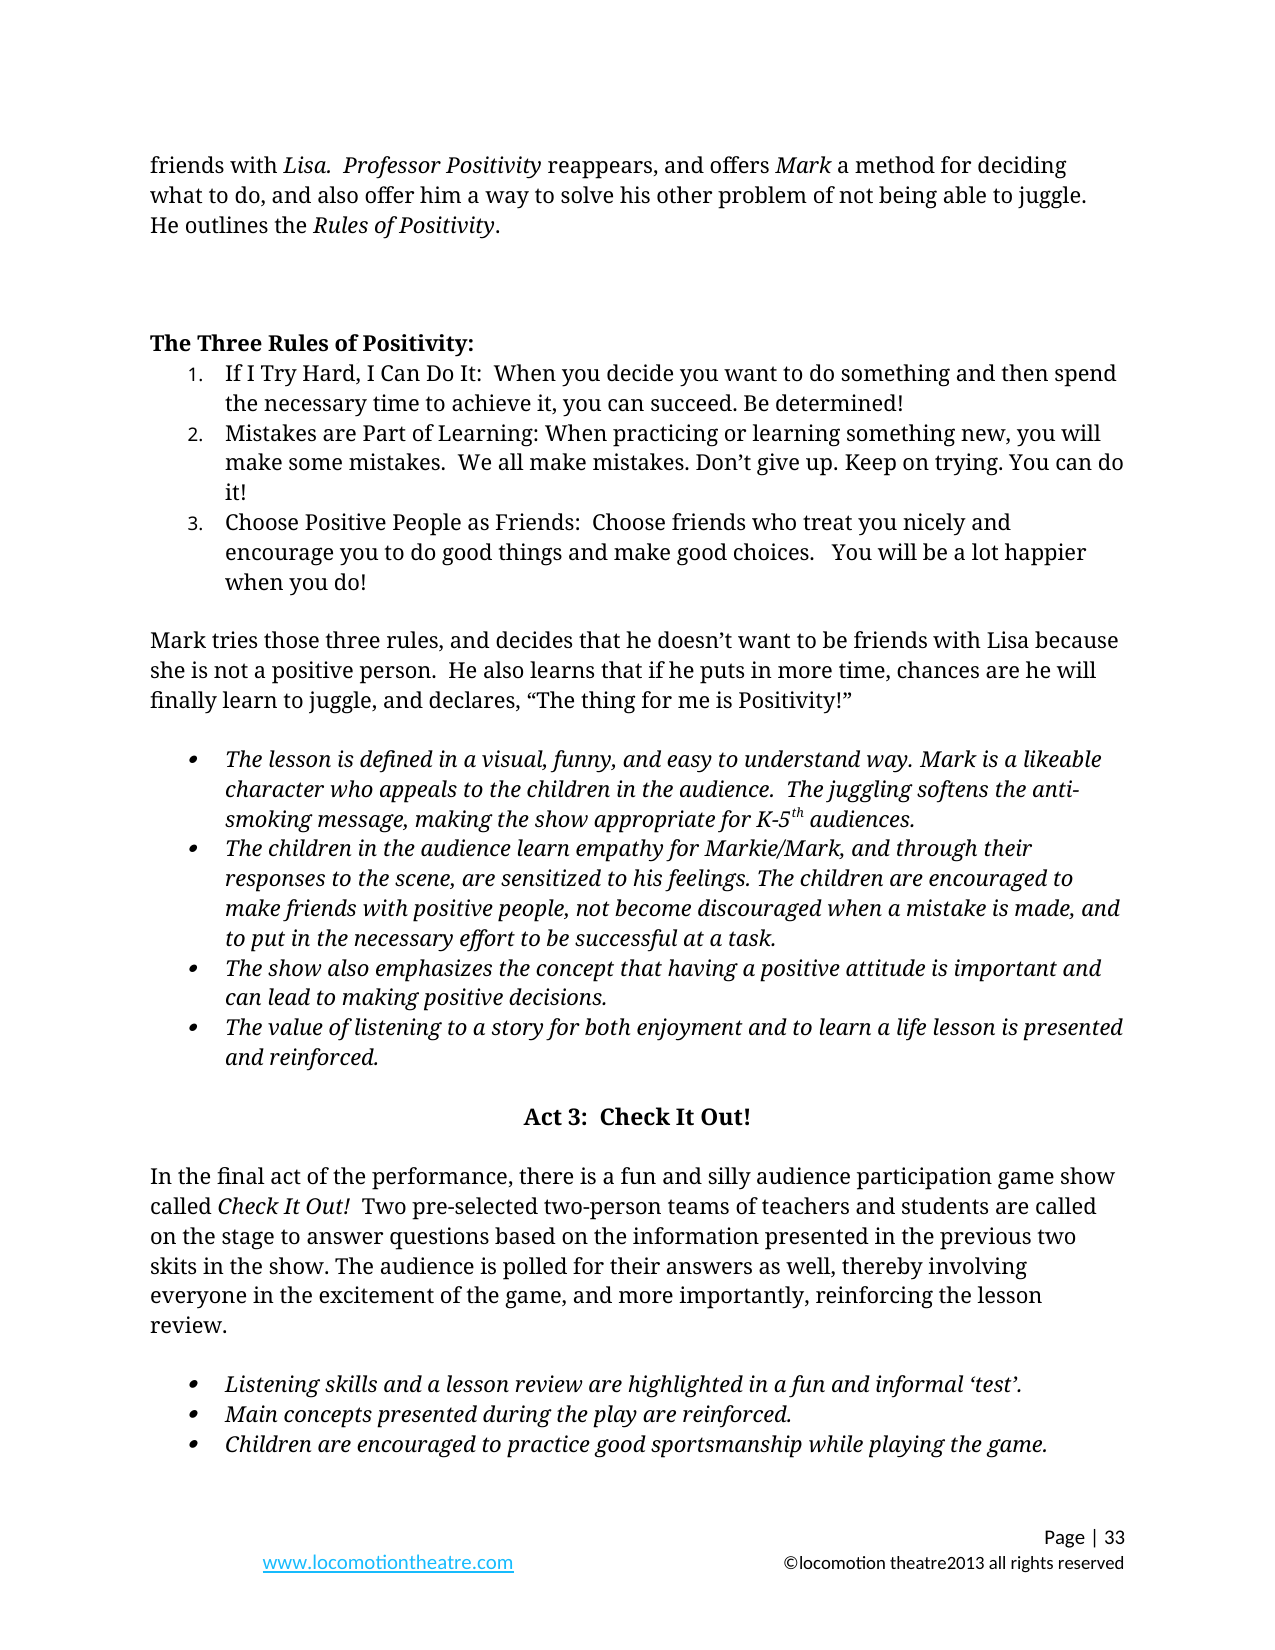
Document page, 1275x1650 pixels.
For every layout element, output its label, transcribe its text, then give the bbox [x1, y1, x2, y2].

list The children in the audience learn empathy for Markie/Mark, and through their responses to the scene, are sensitized to his feelings. The children are encouraged to make friends with positive people, not become discouraged when a mistake is made, and to put in the necessary effort to be successful at a task. [187, 833, 1125, 952]
list The value of listening to a story for both enjoyment and to learn a life lesson is presented and reinforced. [187, 1012, 1125, 1072]
list If I Try Hard, I Can Do It: When you decide you want to do something and then spend the necessary time to achieve it, you can succeed. Be determined! [187, 358, 1125, 417]
list The lesson is defined in a visual, funny, and easy to understand way. Mark is a likeable character who appeals to the children in the audience. The juggling softens the anti-smoking message, making the show appropriate for K-5th audiences. [187, 744, 1125, 833]
list Main concepts presented during the play are reinforced. [187, 1399, 1125, 1429]
text In the final act of the performance, there is a fun and silly audience participation game show called Check It Out! Two pre-selected two-person teams of teachers and students are called on the stage to answer questions based on the information presented in the previous two skits in the show. The audience is polled for their answers as well, thereby involving everyone in the excitement of the game, and more importantly, reinforcing the lesson review. [150, 1161, 1125, 1340]
list Mistakes are Part of Learning: When practicing or learning something new, you will make some mistakes. We all make mistakes. Don’t give up. Keep on trying. You can do it! [187, 417, 1125, 507]
list The show also emphasizes the concept that having a positive attitude is important and can lead to making positive decisions. [187, 952, 1125, 1012]
text The Three Rules of Positivity: [150, 328, 1125, 358]
text Mark tries those three rules, and decides that he doesn’t want to be friends with Lisa because she is not a positive person. He also learns that if he puts in more time, chances are he will finally learn to juggle, and declares, “The thing for me is Positivity!” [150, 625, 1125, 715]
list Children are encouraged to practice good sportsmanship while playing the game. [187, 1429, 1125, 1458]
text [150, 150, 1125, 239]
list Listening skills and a lesson review are highlighted in a fun and informal ‘test’. [187, 1369, 1125, 1399]
text Act 3: Check It Out! [150, 1101, 1125, 1132]
list Choose Positive People as Friends: Choose friends who treat you nicely and encourage you to do good things and make good choices. You will be a lot happier when you do! [187, 507, 1125, 596]
